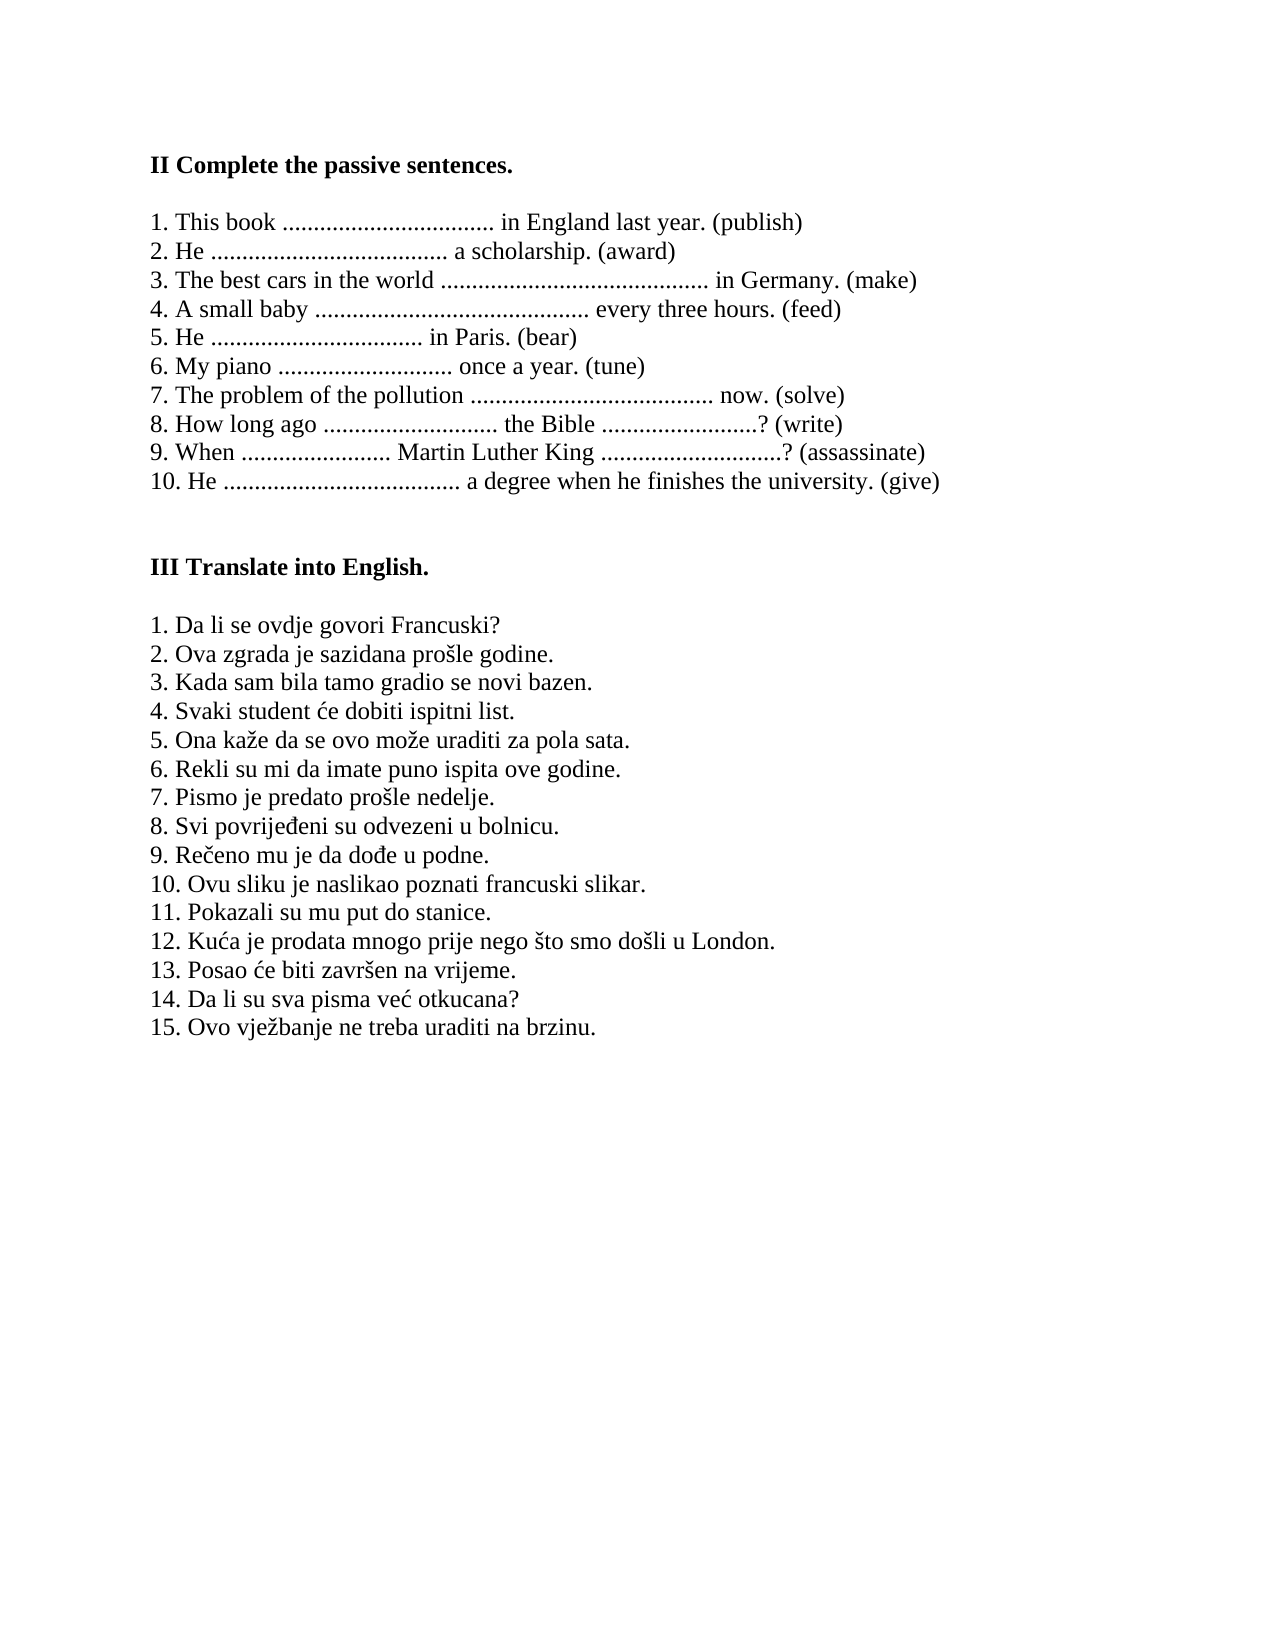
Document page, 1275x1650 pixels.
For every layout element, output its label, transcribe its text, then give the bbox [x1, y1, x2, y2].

text 5. He .................................. in Paris. (bear) [150, 322, 1125, 351]
text 1. Da li se ovdje govori Francuski? [150, 610, 1125, 639]
text 5. Ona kaže da se ovo može uraditi za pola sata. [150, 725, 1125, 754]
text 13. Posao će biti završen na vrijeme. [150, 955, 1125, 984]
text 8. How long ago ............................ the Bible .........................? (write) [150, 409, 1125, 437]
text 6. My piano ............................ once a year. (tune) [150, 351, 1125, 380]
text 3. Kada sam bila tamo gradio se novi bazen. [150, 667, 1125, 696]
text 9. Rečeno mu je da dođe u podne. [150, 840, 1125, 869]
text 2. Ova zgrada je sazidana prošle godine. [150, 639, 1125, 667]
text 15. Ovo vježbanje ne treba uraditi na brzinu. [150, 1012, 1125, 1041]
text 8. Svi povrijeđeni su odvezeni u bolnicu. [150, 811, 1125, 840]
text 4. Svaki student će dobiti ispitni list. [150, 696, 1125, 725]
text III Translate into English. [150, 552, 1125, 581]
text 11. Pokazali su mu put do stanice. [150, 897, 1125, 926]
text II Complete the passive sentences. [150, 150, 1125, 179]
text 7. The problem of the pollution ....................................... now. (solve) [150, 380, 1125, 409]
text 9. When ........................ Martin Luther King .............................? (assassinate) [150, 437, 1125, 466]
text 3. The best cars in the world ........................................... in Germany. (make) [150, 265, 1125, 294]
text 1. This book .................................. in England last year. (publish) [150, 207, 1125, 236]
text 10. He ...................................... a degree when he finishes the university. (give) [150, 466, 1125, 495]
text 6. Rekli su mi da imate puno ispita ove godine. [150, 754, 1125, 782]
text 14. Da li su sva pisma već otkucana? [150, 984, 1125, 1012]
text 12. Kuća je prodata mnogo prije nego što smo došli u London. [150, 926, 1125, 955]
text 4. A small baby ............................................ every three hours. (feed) [150, 294, 1125, 322]
text 10. Ovu sliku je naslikao poznati francuski slikar. [150, 869, 1125, 897]
text 2. He ...................................... a scholarship. (award) [150, 236, 1125, 265]
text 7. Pismo je predato prošle nedelje. [150, 782, 1125, 811]
